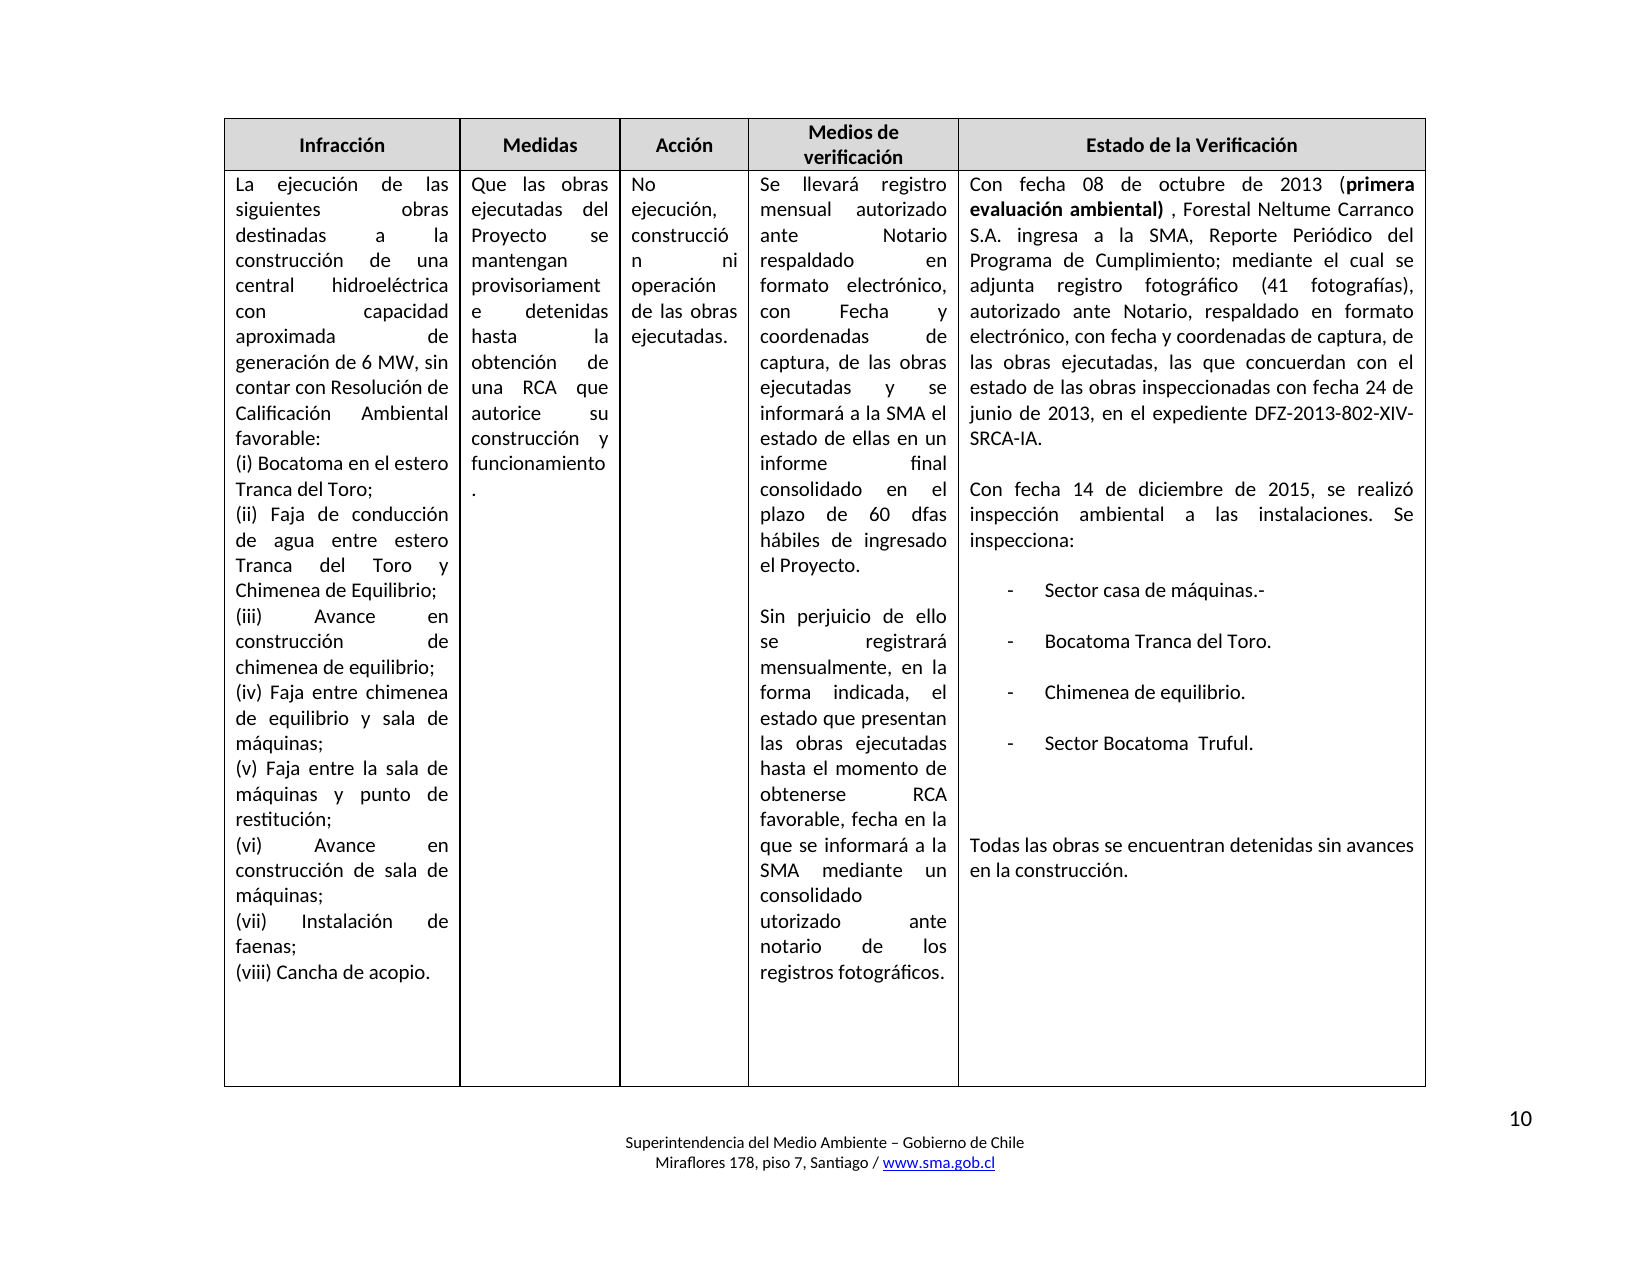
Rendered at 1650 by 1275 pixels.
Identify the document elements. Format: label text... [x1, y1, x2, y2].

table_header Estado de la Verificación [959, 119, 1425, 170]
table_header Medios de verificación [749, 119, 958, 170]
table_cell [621, 171, 748, 1086]
table_header Infracción [225, 119, 459, 170]
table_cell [461, 171, 619, 1086]
table_header Acción [621, 119, 748, 170]
table_header Medidas [461, 119, 619, 170]
